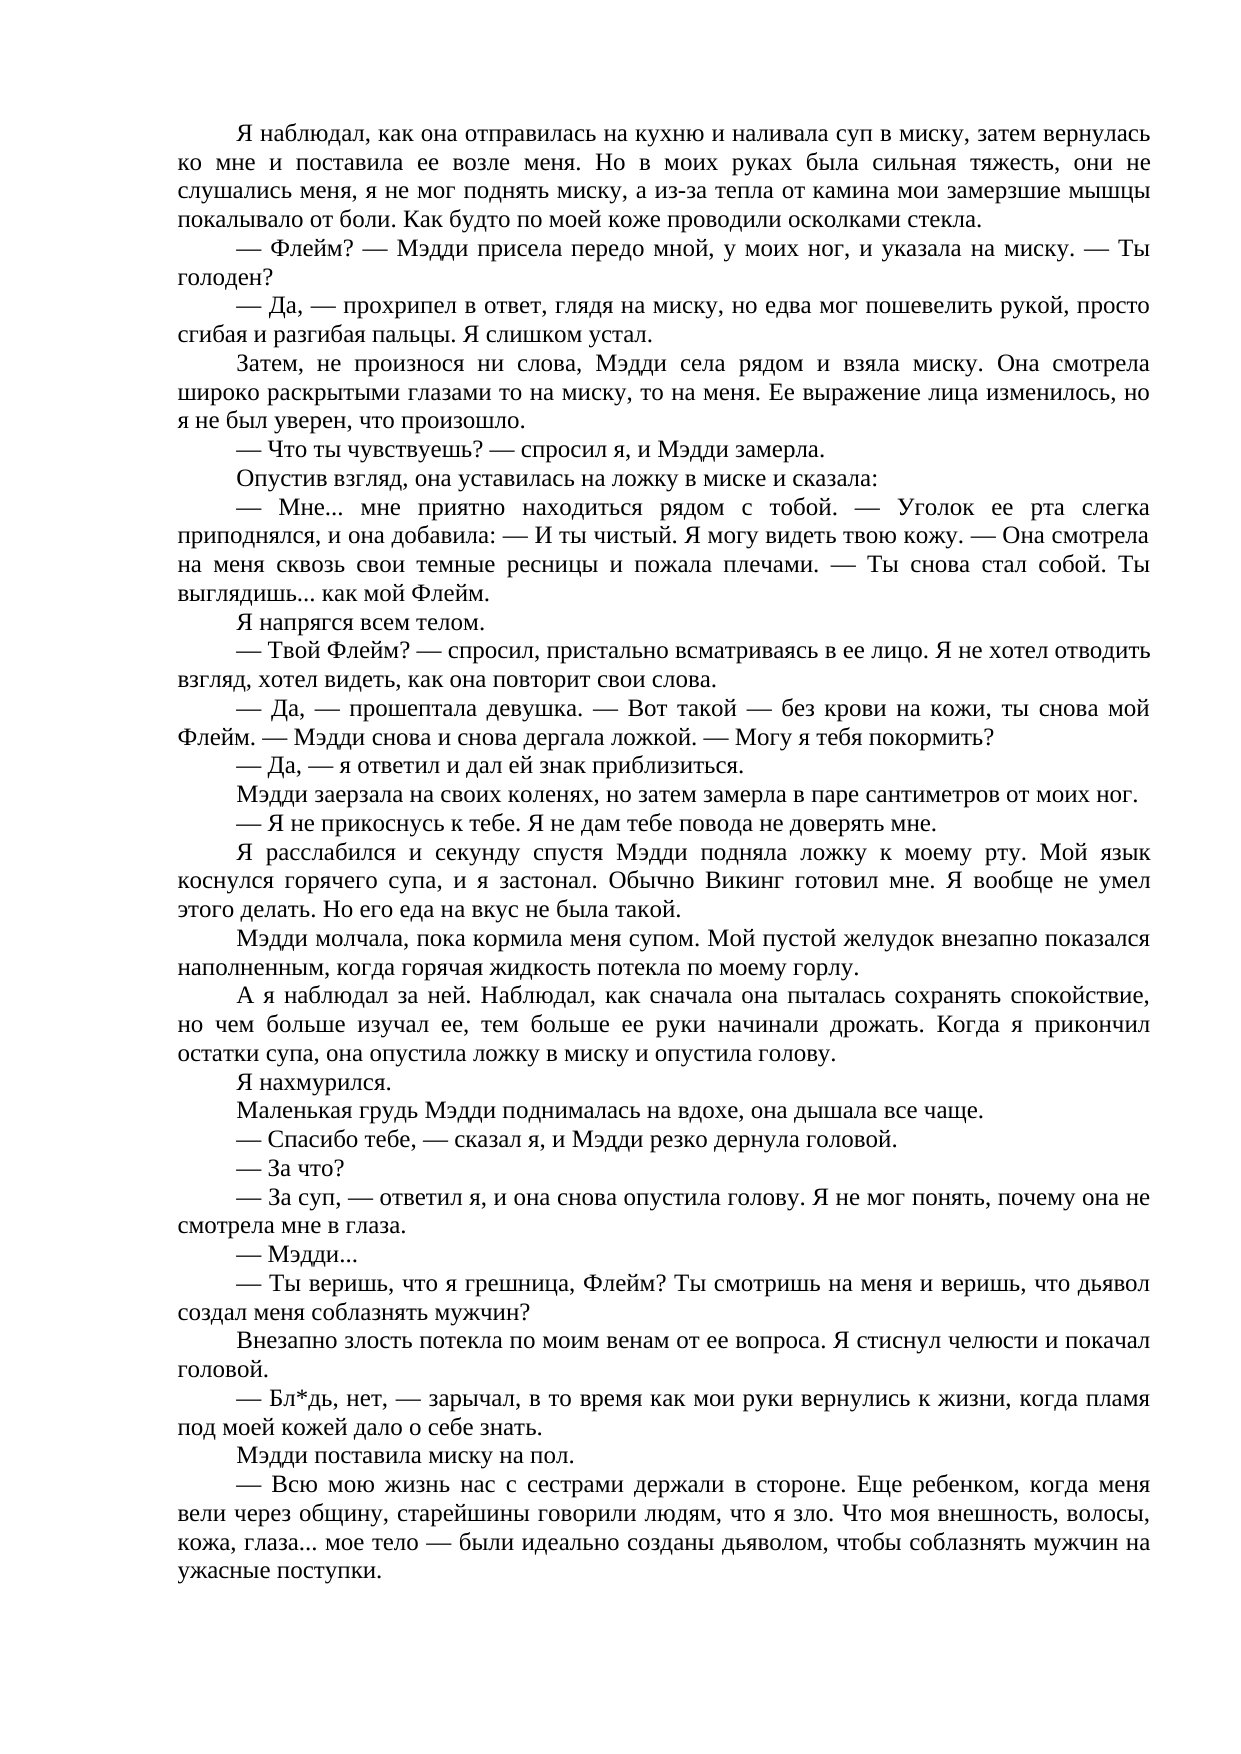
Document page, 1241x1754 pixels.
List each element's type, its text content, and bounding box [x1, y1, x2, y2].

text — За суп, — ответил я, и она снова опустила голову. Я не мог понять, почему она не смотрела мне в глаза. [177, 1182, 1152, 1239]
text — Мне... мне приятно находиться рядом с тобой. — Уголок ее рта слегка приподнялся, и она добавила: — И ты чистый. Я могу видеть твою кожу. — Она смотрела на меня сквозь свои темные ресницы и пожала плечами. — Ты снова стал собой. Ты выглядишь... как мой Флейм. [177, 492, 1152, 607]
text Я наблюдал, как она отправилась на кухню и наливала суп в миску, затем вернулась ко мне и поставила ее возле меня. Но в моих руках была сильная тяжесть, они не слушались меня, я не мог поднять миску, а из-за тепла от камина мои замерзшие мышцы покалывало от боли. Как будто по моей коже проводили осколками стекла. [177, 118, 1152, 233]
text А я наблюдал за ней. Наблюдал, как сначала она пыталась сохранять спокойствие, но чем больше изучал ее, тем больше ее руки начинали дрожать. Когда я прикончил остатки супа, она опустила ложку в миску и опустила голову. [177, 981, 1152, 1067]
text Мэдди поставила миску на пол. [177, 1441, 1152, 1469]
text — Да, — я ответил и дал ей знак приблизиться. [177, 751, 1152, 779]
text — За что? [177, 1153, 1152, 1182]
text — Твой Флейм? — спросил, пристально всматриваясь в ее лицо. Я не хотел отводить взгляд, хотел видеть, как она повторит свои слова. [177, 636, 1152, 693]
text Затем, не произнося ни слова, Мэдди села рядом и взяла миску. Она смотрела широко раскрытыми глазами то на миску, то на меня. Ее выражение лица изменилось, но я не был уверен, что произошло. [177, 348, 1152, 434]
text Маленькая грудь Мэдди поднималась на вдохе, она дышала все чаще. [177, 1096, 1152, 1124]
text Мэдди заерзала на своих коленях, но затем замерла в паре сантиметров от моих ног. [177, 779, 1152, 808]
text — Ты веришь, что я грешница, Флейм? Ты смотришь на меня и веришь, что дьявол создал меня соблазнять мужчин? [177, 1268, 1152, 1326]
text — Я не прикоснусь к тебе. Я не дам тебе повода не доверять мне. [177, 808, 1152, 837]
text — Флейм? — Мэдди присела передо мной, у моих ног, и указала на миску. — Ты голоден? [177, 233, 1152, 291]
text Опустив взгляд, она уставилась на ложку в миске и сказала: [177, 463, 1152, 492]
text — Всю мою жизнь нас с сестрами держали в стороне. Еще ребенком, когда меня вели через общину, старейшины говорили людям, что я зло. Что моя внешность, волосы, кожа, глаза... мое тело — были идеально созданы дьяволом, чтобы соблазнять мужчин на ужасные поступки. [177, 1469, 1152, 1584]
text — Бл*дь, нет, — зарычал, в то время как мои руки вернулись к жизни, когда пламя под моей кожей дало о себе знать. [177, 1383, 1152, 1441]
text Я расслабился и секунду спустя Мэдди подняла ложку к моему рту. Мой язык коснулся горячего супа, и я застонал. Обычно Викинг готовил мне. Я вообще не умел этого делать. Но его еда на вкус не была такой. [177, 837, 1152, 923]
text — Да, — прохрипел в ответ, глядя на миску, но едва мог пошевелить рукой, просто сгибая и разгибая пальцы. Я слишком устал. [177, 291, 1152, 348]
text — Да, — прошептала девушка. — Вот такой — без крови на кожи, ты снова мой Флейм. — Мэдди снова и снова дергала ложкой. — Могу я тебя покормить? [177, 693, 1152, 751]
text Мэдди молчала, пока кормила меня супом. Мой пустой желудок внезапно показался наполненным, когда горячая жидкость потекла по моему горлу. [177, 923, 1152, 981]
text Я нахмурился. [177, 1067, 1152, 1096]
text Я напрягся всем телом. [177, 607, 1152, 636]
text — Что ты чувствуешь? — спросил я, и Мэдди замерла. [177, 434, 1152, 463]
text Внезапно злость потекла по моим венам от ее вопроса. Я стиснул челюсти и покачал головой. [177, 1326, 1152, 1383]
text — Мэдди... [177, 1239, 1152, 1268]
text — Спасибо тебе, — сказал я, и Мэдди резко дернула головой. [177, 1124, 1152, 1153]
